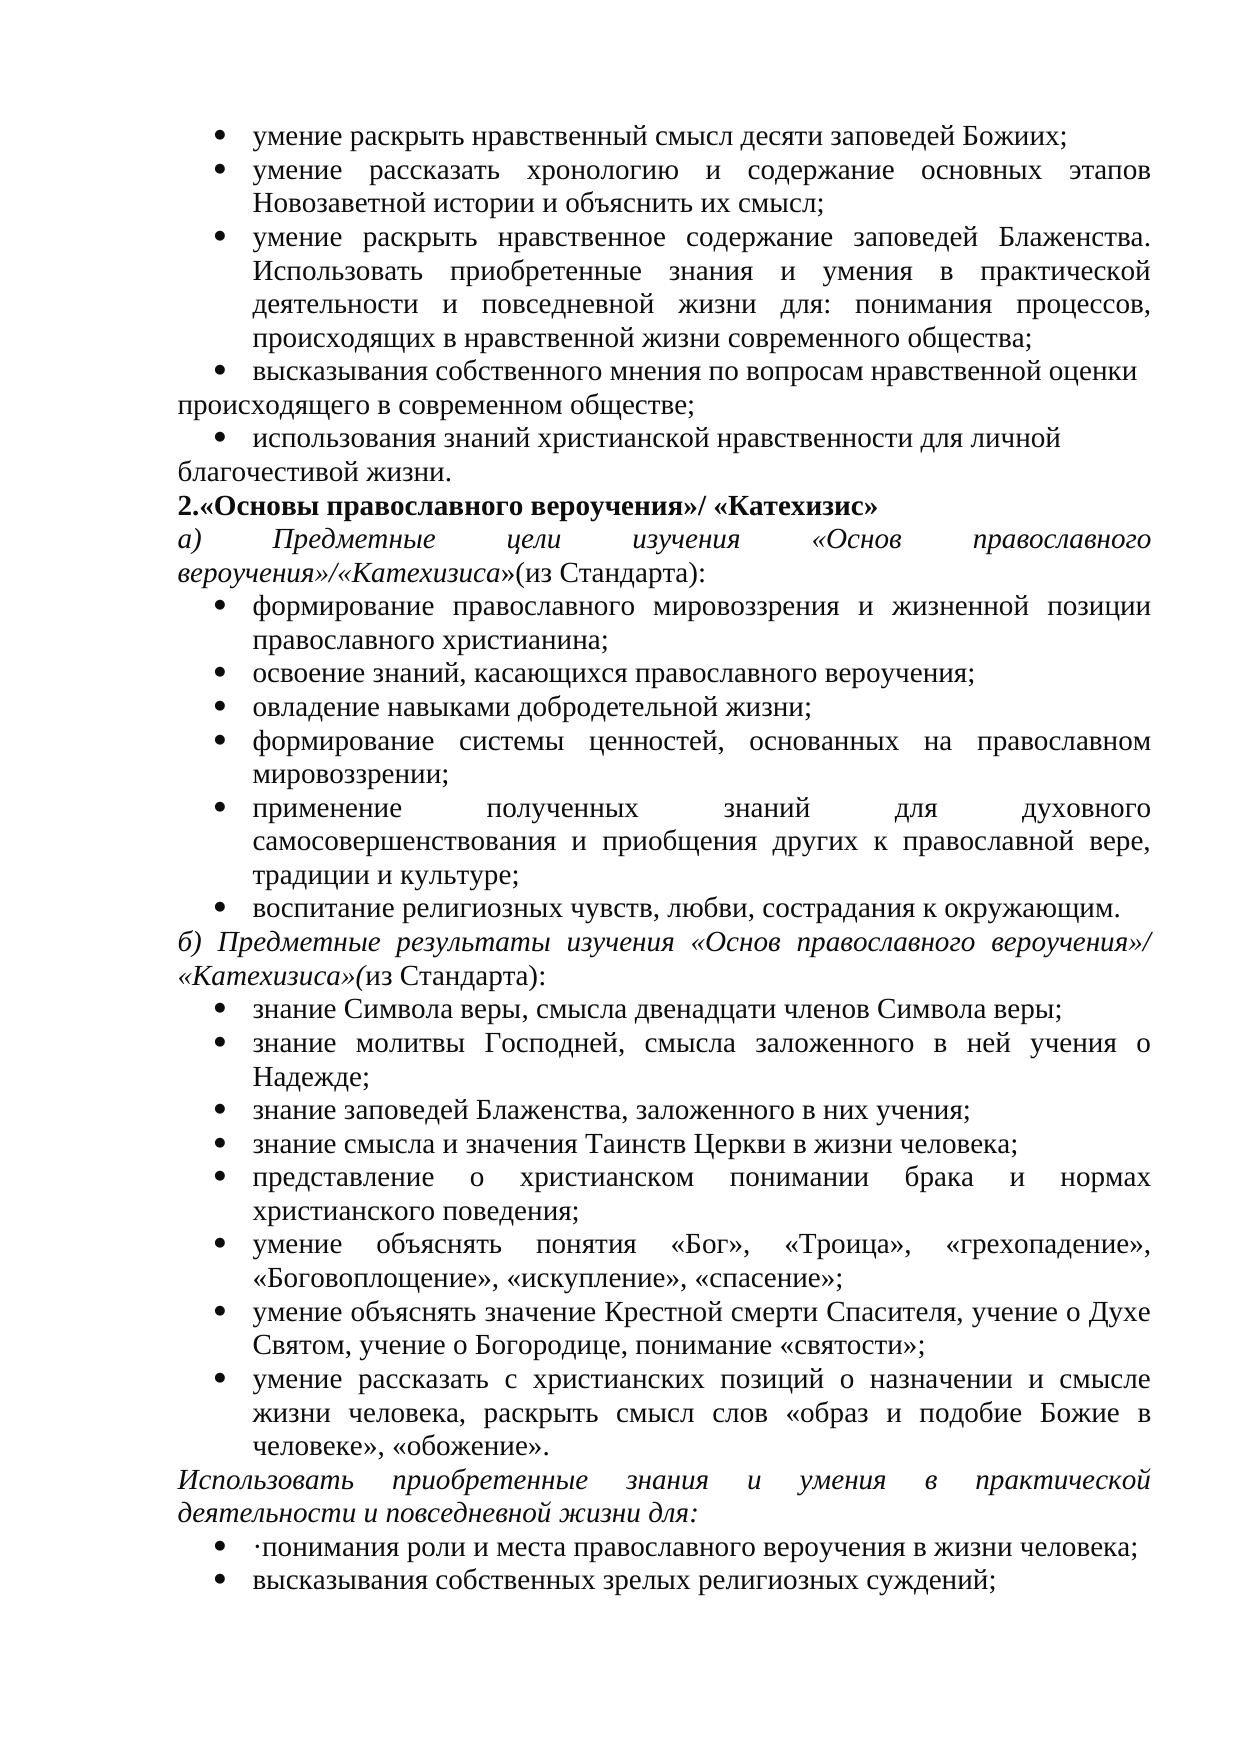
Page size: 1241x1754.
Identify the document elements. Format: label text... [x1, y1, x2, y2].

list формирование православного мировоззрения и жизненной позиции православного христианина; [215, 588, 1152, 655]
list ·понимания роли и места православного вероучения в жизни человека; [215, 1529, 1152, 1562]
list формирование системы ценностей, основанных на православном мировоззрении; [215, 723, 1152, 790]
list умение объяснять понятия «Бог», «Троица», «грехопадение», «Боговоплощение», «искупление», «спасение»; [215, 1227, 1152, 1294]
list знание заповедей Блаженства, заложенного в них учения; [215, 1092, 1152, 1126]
text 2.«Основы православного вероучения»/ «Катехизис» [177, 488, 1152, 521]
list использования знаний христианской нравственности для личной [215, 420, 1152, 454]
text благочестивой жизни. [177, 454, 1152, 488]
text Использовать приобретенные знания и умения в практической деятельности и повседневной жизни для: [177, 1462, 1152, 1529]
list освоение знаний, касающихся православного вероучения; [215, 655, 1152, 689]
text происходящего в современном обществе; [177, 387, 1152, 420]
list умение рассказать с христианских позиций о назначении и смысле жизни человека, раскрыть смысл слов «образ и подобие Божие в человеке», «обожение». [215, 1361, 1152, 1462]
list знание смысла и значения Таинств Церкви в жизни человека; [215, 1126, 1152, 1159]
list умение раскрыть нравственное содержание заповедей Блаженства. Использовать приобретенные знания и умения в практической деятельности и повседневной жизни для: понимания процессов, происходящих в нравственной жизни современного общества; [215, 219, 1152, 353]
list умение рассказать хронологию и содержание основных этапов Новозаветной истории и объяснить их смысл; [215, 152, 1152, 219]
text б) Предметные результаты изучения «Основ православного вероучения»/ «Катехизиса»(из Стандарта): [177, 924, 1152, 991]
list умение объяснять значение Крестной смерти Спасителя, учение о Духе Святом, учение о Богородице, понимание «святости»; [215, 1294, 1152, 1361]
list овладение навыками добродетельной жизни; [215, 689, 1152, 723]
list знание молитвы Господней, смысла заложенного в ней учения о Надежде; [215, 1025, 1152, 1092]
list воспитание религиозных чувств, любви, сострадания к окружающим. [215, 891, 1152, 924]
list знание Символа веры, смысла двенадцати членов Символа веры; [215, 991, 1152, 1025]
text а) Предметные цели изучения «Основ православного вероучения»/«Катехизиса»(из Стандарта): [177, 521, 1152, 588]
list высказывания собственного мнения по вопросам нравственной оценки [215, 353, 1152, 387]
list представление о христианском понимании брака и нормах христианского поведения; [215, 1159, 1152, 1227]
list применение полученных знаний для духовного самосовершенствования и приобщения других к православной вере, традиции и культуре; [215, 790, 1152, 891]
list умение раскрыть нравственный смысл десяти заповедей Божиих; [215, 118, 1152, 152]
list высказывания собственных зрелых религиозных суждений; [215, 1562, 1152, 1596]
